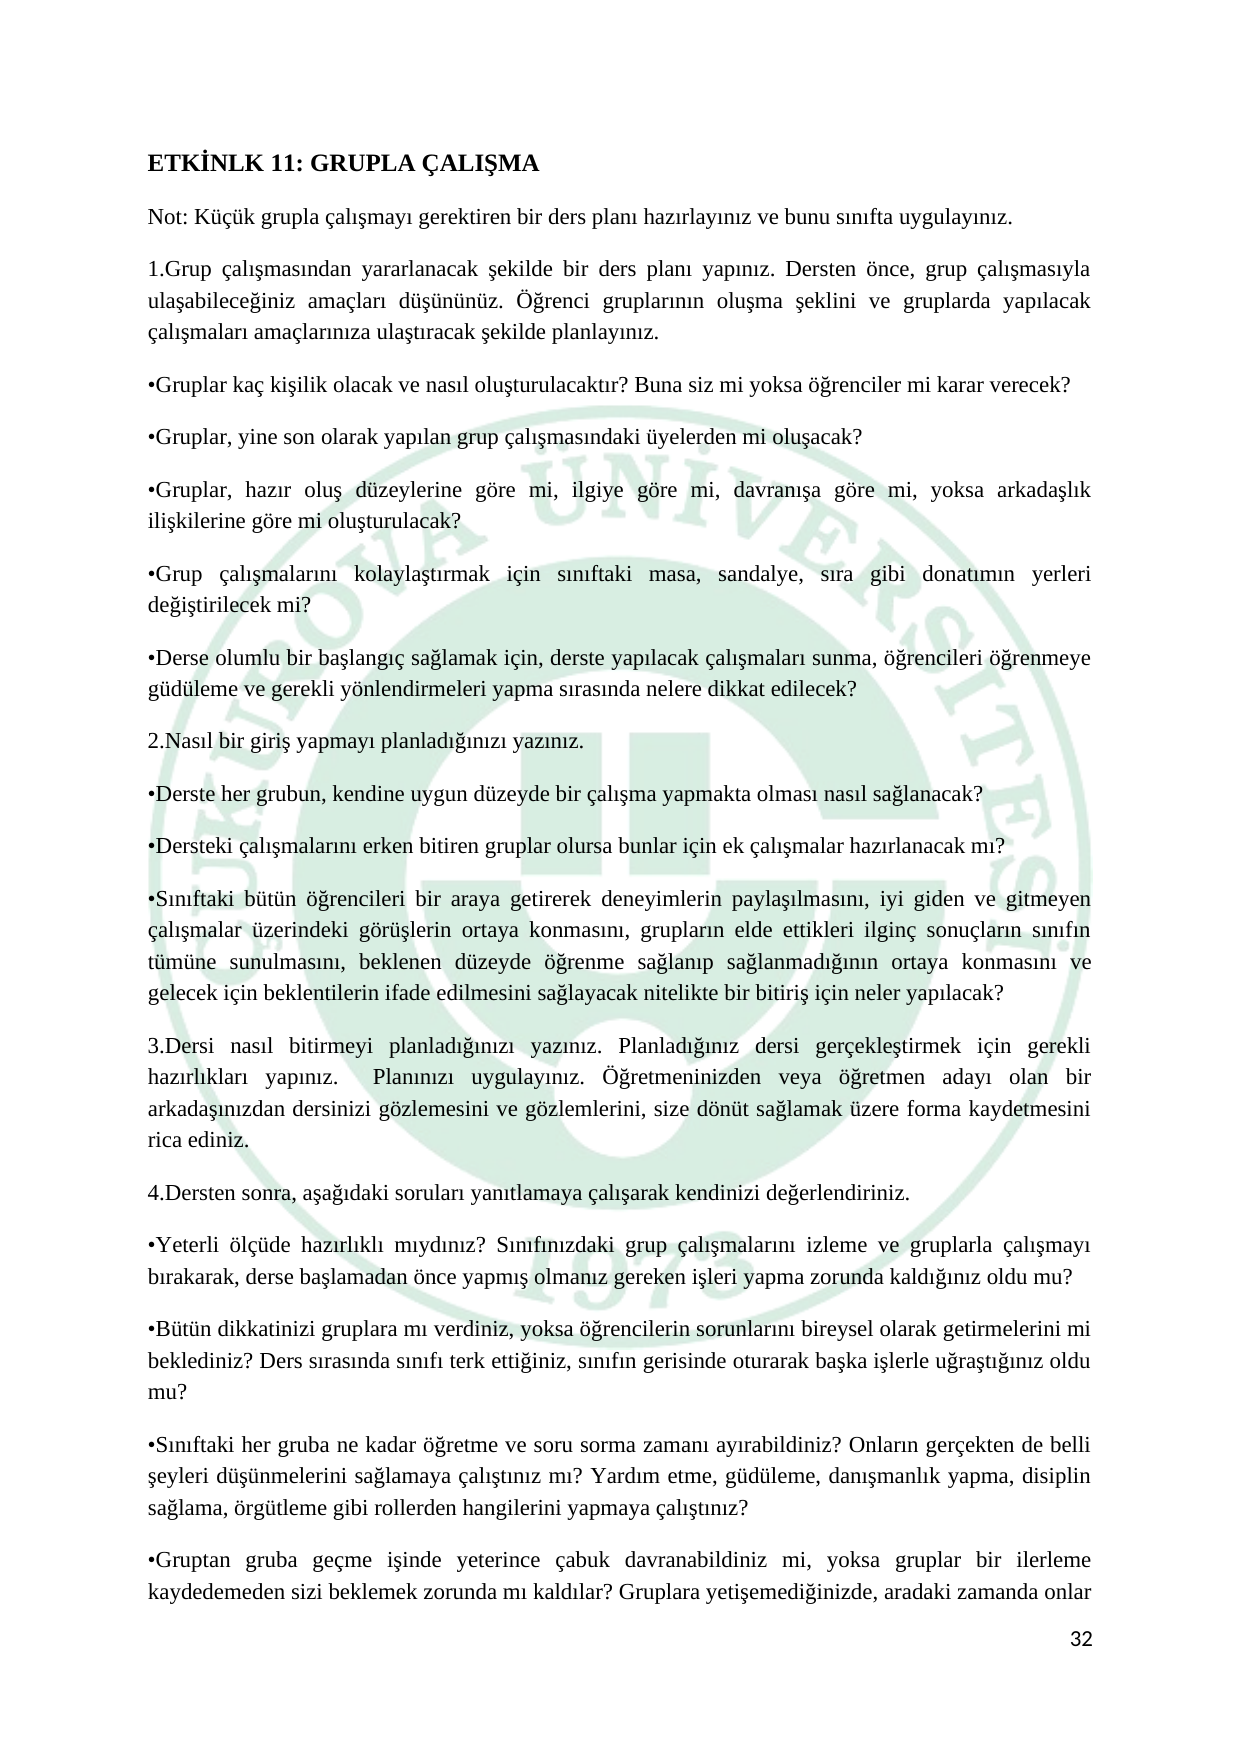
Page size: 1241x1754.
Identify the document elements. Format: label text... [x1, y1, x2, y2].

text •Derste her grubun, kendine uygun düzeyde bir çalışma yapmakta olması nasıl sağlanacak? [147, 780, 1093, 806]
text •Grup çalışmalarını kolaylaştırmak için sınıftaki masa, sandalye, sıra gibi donatımın yerleri değiştirilecek mi? [147, 559, 1093, 617]
text •Gruplar, yine son olarak yapılan grup çalışmasındaki üyelerden mi oluşacak? [147, 423, 1093, 449]
text 4.Dersten sonra, aşağıdaki soruları yanıtlamaya çalışarak kendinizi değerlendiriniz. [147, 1179, 1093, 1205]
text •Sınıftaki her gruba ne kadar öğretme ve soru sorma zamanı ayırabildiniz? Onların gerçekten de belli şeyleri düşünmelerini sağlamaya çalıştınız mı? Yardım etme, güdüleme, danışmanlık yapma, disiplin sağlama, örgütleme gibi rollerden hangilerini yapmaya çalıştınız? [147, 1431, 1093, 1520]
text ETKİNLK 11: GRUPLA ÇALIŞMA [147, 148, 1093, 176]
text •Bütün dikkatinizi gruplara mı verdiniz, yoksa öğrencilerin sorunlarını bireysel olarak getirmelerini mi beklediniz? Ders sırasında sınıfı terk ettiğiniz, sınıfın gerisinde oturarak başka işlerle uğraştığınız oldu mu? [147, 1315, 1093, 1405]
text 2.Nasıl bir giriş yapmayı planladığınızı yazınız. [147, 727, 1093, 754]
text Not: Küçük grupla çalışmayı gerektiren bir ders planı hazırlayınız ve bunu sınıfta uygulayınız. [147, 203, 1093, 229]
text •Gruplar, hazır oluş düzeylerine göre mi, ilgiye göre mi, davranışa göre mi, yoksa arkadaşlık ilişkilerine göre mi oluşturulacak? [147, 476, 1093, 533]
text 3.Dersi nasıl bitirmeyi planladığınızı yazınız. Planladığınız dersi gerçekleştirmek için gerekli hazırlıkları yapınız. Planınızı uygulayınız. Öğretmeninizden veya öğretmen adayı olan bir arkadaşınızdan dersinizi gözlemesini ve gözlemlerini, size dönüt sağlamak üzere forma kaydetmesini rica ediniz. [147, 1032, 1093, 1153]
text 1.Grup çalışmasından yararlanacak şekilde bir ders planı yapınız. Dersten önce, grup çalışmasıyla ulaşabileceğiniz amaçları düşününüz. Öğrenci gruplarının oluşma şeklini ve gruplarda yapılacak çalışmaları amaçlarınıza ulaştıracak şekilde planlayınız. [147, 255, 1093, 345]
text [147, 1546, 1093, 1604]
text •Sınıftaki bütün öğrencileri bir araya getirerek deneyimlerin paylaşılmasını, iyi giden ve gitmeyen çalışmalar üzerindeki görüşlerin ortaya konmasını, grupların elde ettikleri ilginç sonuçların sınıfın tümüne sunulmasını, beklenen düzeyde öğrenme sağlanıp sağlanmadığının ortaya konmasını ve gelecek için beklentilerin ifade edilmesini sağlayacak nitelikte bir bitiriş için neler yapılacak? [147, 885, 1093, 1006]
text •Gruplar kaç kişilik olacak ve nasıl oluşturulacaktır? Buna siz mi yoksa öğrenciler mi karar verecek? [147, 371, 1093, 397]
text •Dersteki çalışmalarını erken bitiren gruplar olursa bunlar için ek çalışmalar hazırlanacak mı? [147, 832, 1093, 859]
text •Yeterli ölçüde hazırlıklı mıydınız? Sınıfınızdaki grup çalışmalarını izleme ve gruplarla çalışmayı bırakarak, derse başlamadan önce yapmış olmanız gereken işleri yapma zorunda kaldığınız oldu mu? [147, 1231, 1093, 1289]
text •Derse olumlu bir başlangıç sağlamak için, derste yapılacak çalışmaları sunma, öğrencileri öğrenmeye güdüleme ve gerekli yönlendirmeleri yapma sırasında nelere dikkat edilecek? [147, 643, 1093, 701]
